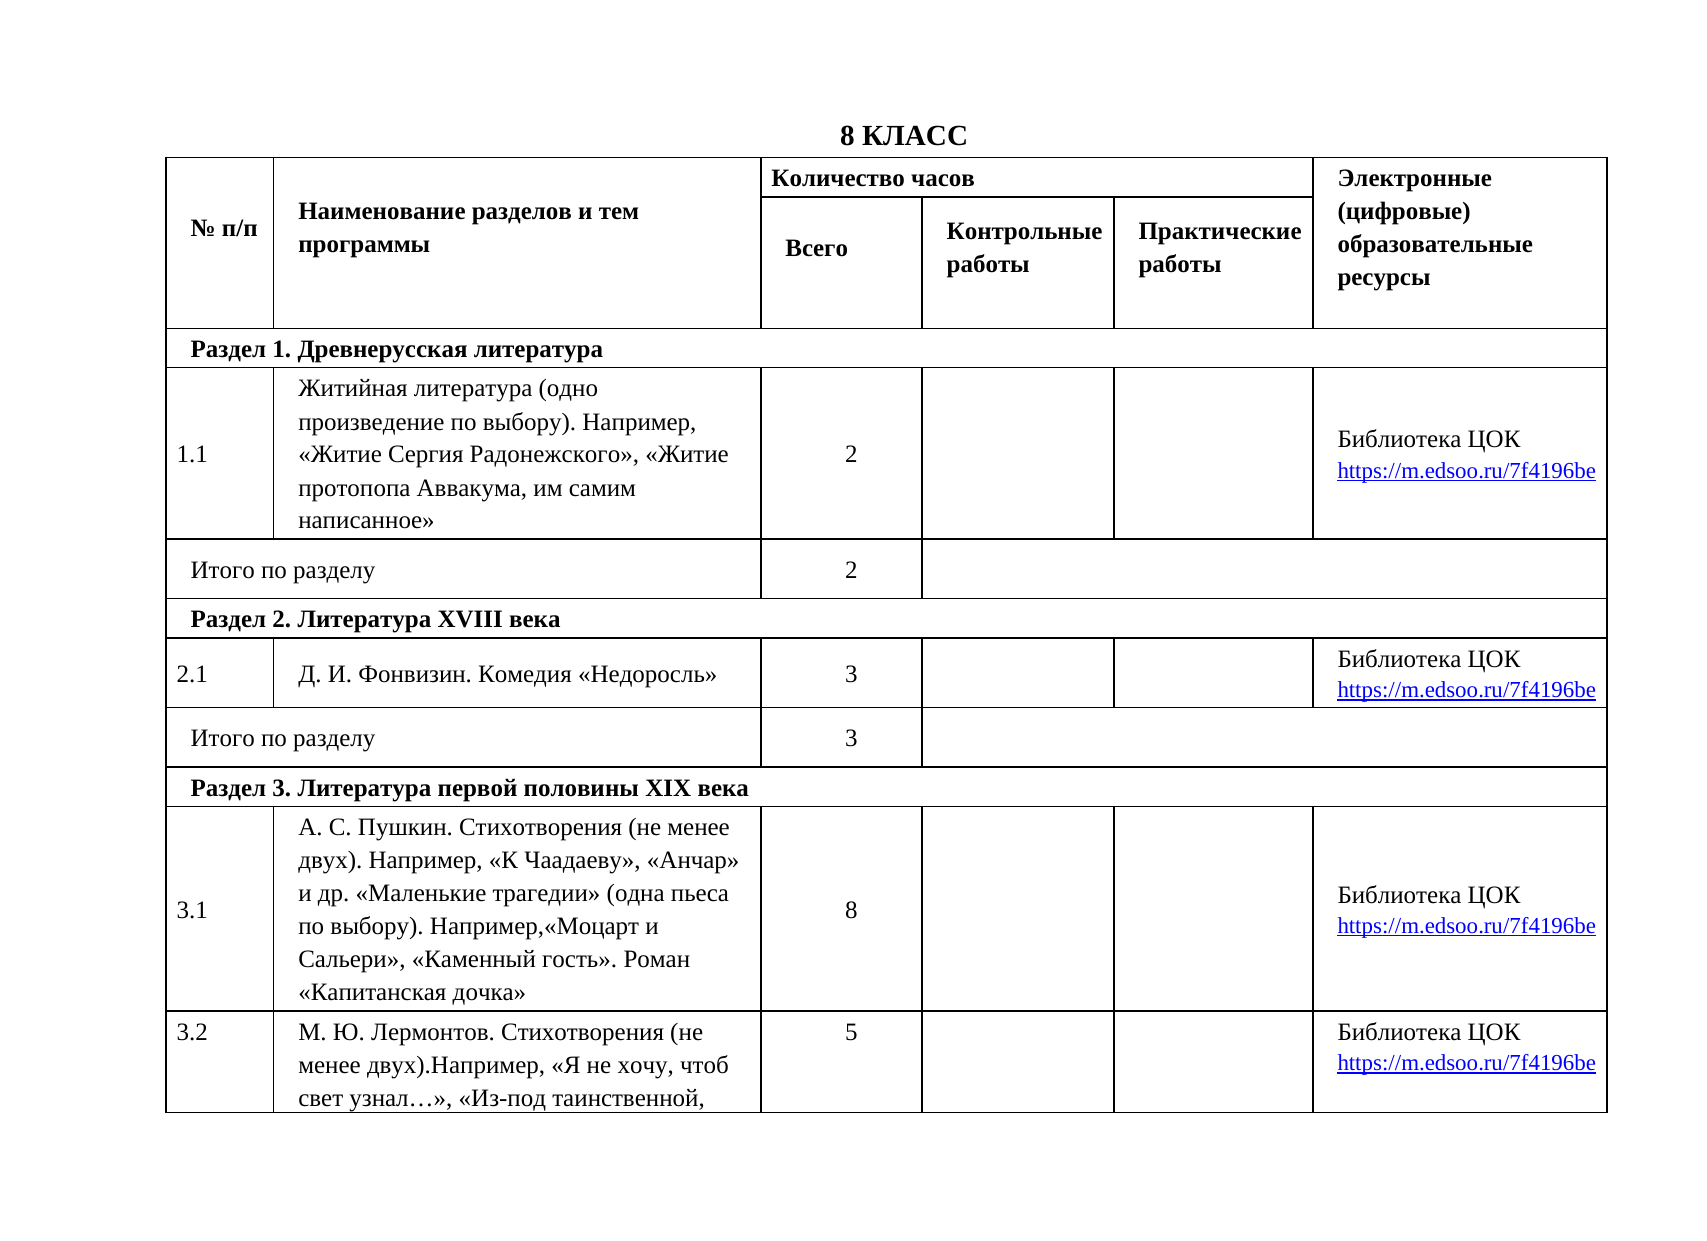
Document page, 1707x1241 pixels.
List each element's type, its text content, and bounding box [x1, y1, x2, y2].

table_cell Раздел 1. Древнерусская литература [167, 329, 1606, 367]
table_cell Итого по разделу [167, 540, 760, 598]
table_cell Библиотека ЦОК https://m.edsoo.ru/7f4196be [1314, 368, 1606, 538]
table_cell [923, 540, 1606, 598]
table_cell 5 [762, 1012, 921, 1112]
table_cell Библиотека ЦОК https://m.edsoo.ru/7f4196be [1314, 639, 1606, 707]
text 8 КЛАСС [190, 118, 1618, 152]
table_header № п/п [167, 158, 273, 327]
table_cell [1115, 1012, 1312, 1112]
table_cell Раздел 2. Литература XVIII века [167, 599, 1606, 637]
table_cell 2.1 [167, 639, 273, 707]
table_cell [1314, 1012, 1606, 1112]
table_cell [923, 807, 1113, 1010]
table_cell [923, 368, 1113, 538]
table_cell Итого по разделу [167, 708, 760, 766]
table_cell Всего [762, 198, 921, 327]
table_cell [1115, 368, 1312, 538]
table_cell [1115, 639, 1312, 707]
table_cell 3.1 [167, 807, 273, 1010]
table_cell Библиотека ЦОК https://m.edsoo.ru/7f4196be [1314, 807, 1606, 1010]
table_cell [923, 1012, 1113, 1112]
table_cell Практические работы [1115, 198, 1312, 327]
table_cell 1.1 [167, 368, 273, 538]
table_cell [1115, 807, 1312, 1010]
table_cell 3.2 [167, 1012, 273, 1112]
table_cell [274, 1012, 760, 1112]
table_cell 3 [762, 708, 921, 766]
table_cell [923, 639, 1113, 707]
table_cell 3 [762, 639, 921, 707]
table_cell [923, 708, 1606, 766]
table_header Электронные (цифровые) образовательные ресурсы [1314, 158, 1606, 327]
table_cell Раздел 3. Литература первой половины XIX века [167, 768, 1606, 806]
table_cell 2 [762, 540, 921, 598]
table_header Количество часов [762, 158, 1312, 196]
table_cell Д. И. Фонвизин. Комедия «Недоросль» [274, 639, 760, 707]
table_cell 2 [762, 368, 921, 538]
table_cell Контрольные работы [923, 198, 1113, 327]
table_cell 8 [762, 807, 921, 1010]
table_cell А. С. Пушкин. Стихотворения (не менее двух). Например, «К Чаадаеву», «Анчар» и др. «Маленькие трагедии» (одна пьеса по выбору). Например,«Моцарт и Сальери», «Каменный гость». Роман «Капитанская дочка» [274, 807, 760, 1010]
table_header Наименование разделов и тем программы [274, 158, 760, 327]
table_cell Житийная литература (одно произведение по выбору). Например, «Житие Сергия Радонежского», «Житие протопопа Аввакума, им самим написанное» [274, 368, 760, 538]
